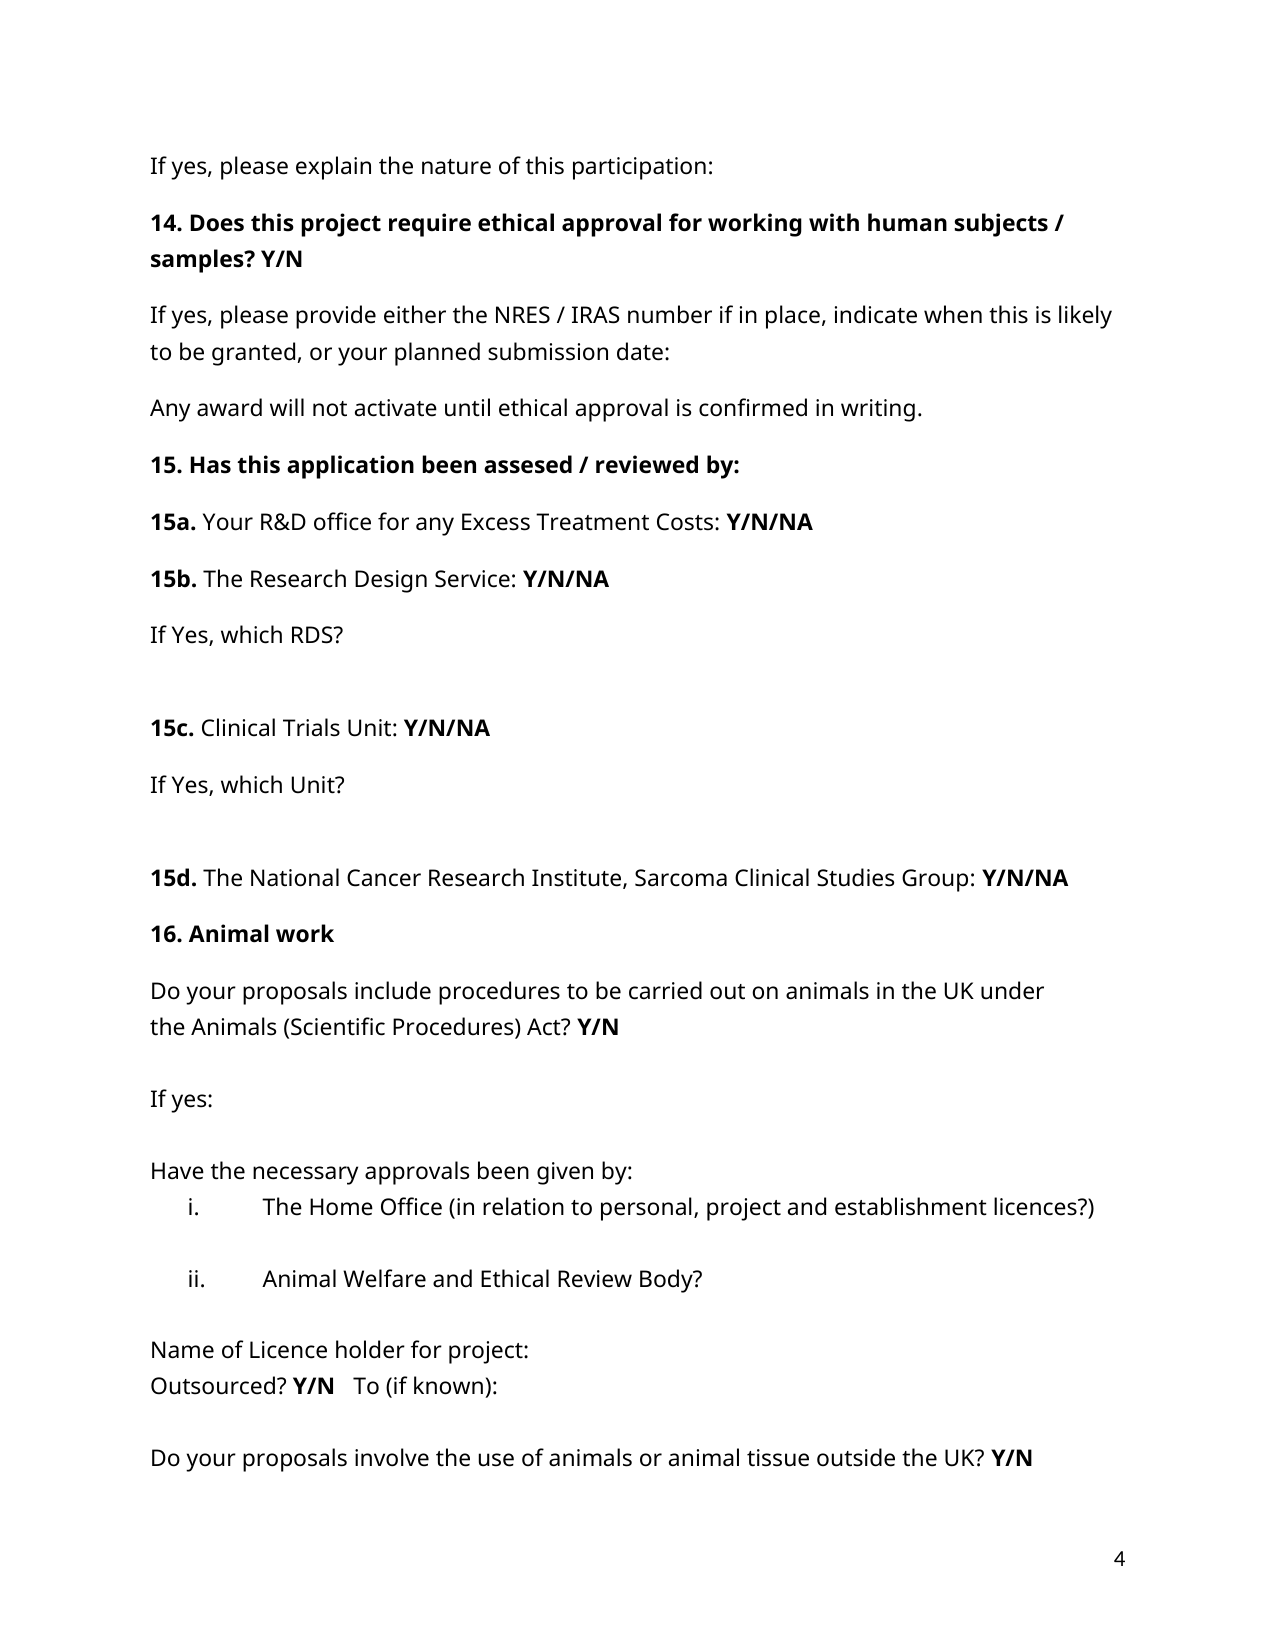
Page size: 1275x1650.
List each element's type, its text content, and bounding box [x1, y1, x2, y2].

text If yes: [150, 1083, 1125, 1114]
text 14. Does this project require ethical approval for working with human subjects / samples? Y/N [150, 207, 1125, 274]
text If yes, please explain the nature of this participation: [150, 150, 1125, 181]
text Do your proposals include procedures to be carried out on animals in the UK under the Animals (Scientific Procedures) Act? Y/N [150, 975, 1051, 1042]
text 15a. Your R&D office for any Excess Treatment Costs: Y/N/NA [150, 506, 1125, 537]
text 15b. The Research Design Service: Y/N/NA [150, 562, 1125, 594]
text If Yes, which RDS? [150, 619, 1125, 651]
text Outsourced? Y/N To (if known): [150, 1370, 1125, 1402]
list The Home Office (in relation to personal, project and establishment licences?) [187, 1191, 1125, 1258]
text 16. Animal work [150, 918, 1125, 949]
text If Yes, which Unit? [150, 769, 1125, 800]
text Do your proposals involve the use of animals or animal tissue outside the UK? Y/N [150, 1442, 1125, 1473]
list Animal Welfare and Ethical Review Body? [187, 1262, 1125, 1294]
text Any award will not activate until ethical approval is confirmed in writing. [150, 392, 1125, 423]
text 15d. The National Cancer Research Institute, Sarcoma Clinical Studies Group: Y/N/NA [150, 861, 1125, 893]
text Name of Licence holder for project: [150, 1334, 1125, 1366]
text 15c. Clinical Trials Unit: Y/N/NA [150, 712, 1125, 743]
text Have the necessary approvals been given by: [150, 1155, 1125, 1186]
text If yes, please provide either the NRES / IRAS number if in place, indicate when this is likely to be granted, or your planned submission date: [150, 299, 1125, 367]
text 15. Has this application been assesed / reviewed by: [150, 449, 1125, 480]
